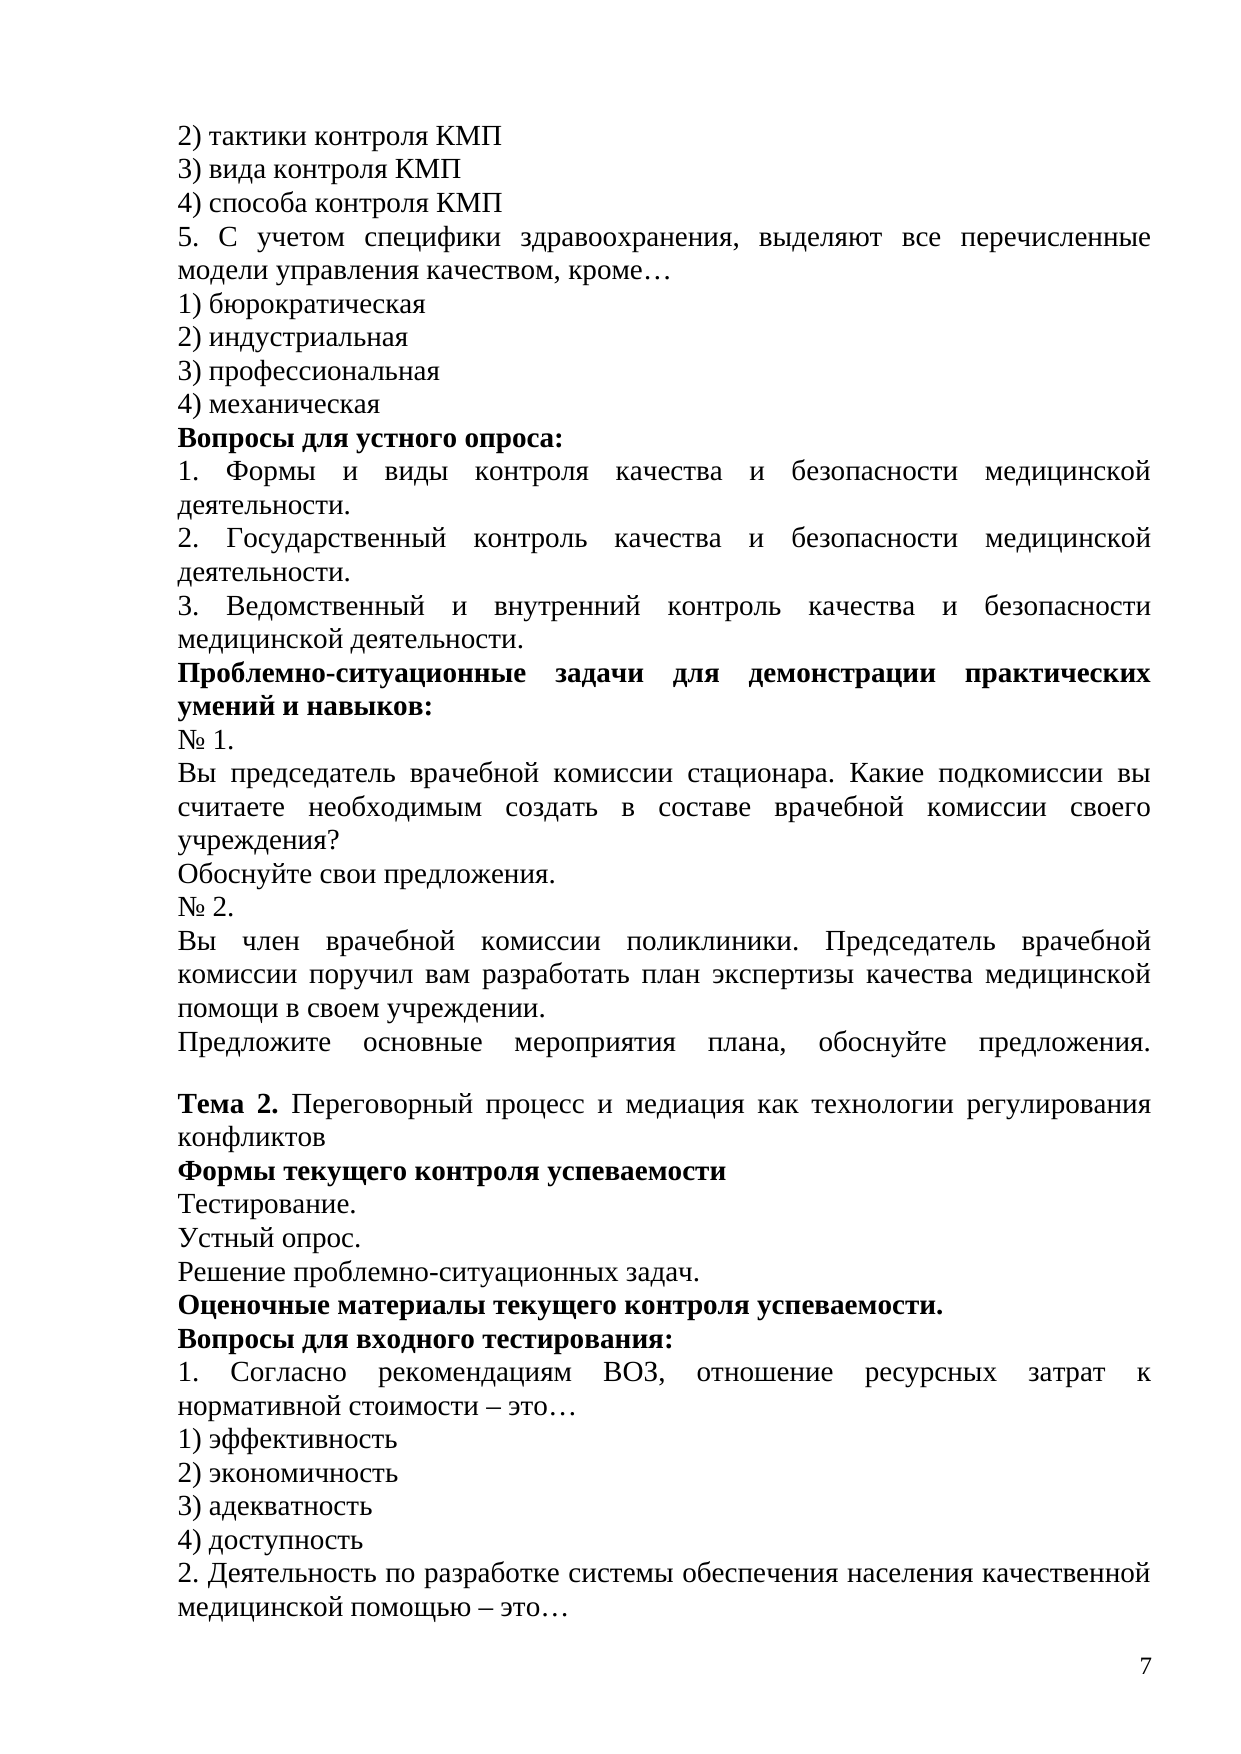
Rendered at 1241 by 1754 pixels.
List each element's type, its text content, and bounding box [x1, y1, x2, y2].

text 1. Согласно рекомендациям ВОЗ, отношение ресурсных затрат к нормативной стоимости – это… [177, 1354, 1152, 1421]
text 2) тактики контроля КМП [177, 118, 1152, 152]
text 2. Государственный контроль качества и безопасности медицинской деятельности. [177, 521, 1152, 588]
text Оценочные материалы текущего контроля успеваемости. [177, 1287, 1152, 1321]
text № 1. [177, 722, 1152, 755]
text 3) профессиональная [177, 353, 1152, 386]
text 2) экономичность [177, 1455, 1152, 1488]
text Предложите основные мероприятия плана, обоснуйте предложения. [177, 1024, 1152, 1086]
text Вы председатель врачебной комиссии стационара. Какие подкомиссии вы считаете необходимым создать в составе врачебной комиссии своего учреждения? [177, 755, 1152, 856]
text Вопросы для входного тестирования: [177, 1321, 1152, 1354]
text 3. Ведомственный и внутренний контроль качества и безопасности медицинской деятельности. [177, 588, 1152, 655]
text Решение проблемно-ситуационных задач. [177, 1254, 1152, 1287]
text Вопросы для устного опроса: [177, 420, 1152, 453]
text 2. Деятельность по разработке системы обеспечения населения качественной медицинской помощью – это… [177, 1556, 1152, 1623]
text 4) механическая [177, 386, 1152, 420]
text 4) способа контроля КМП [177, 185, 1152, 219]
text Тема 2. Переговорный процесс и медиация как технологии регулирования конфликтов [177, 1086, 1152, 1153]
text Устный опрос. [177, 1220, 1152, 1254]
text 1. Формы и виды контроля качества и безопасности медицинской деятельности. [177, 453, 1152, 521]
text Проблемно-ситуационные задачи для демонстрации практических умений и навыков: [177, 655, 1152, 722]
text 5. С учетом специфики здравоохранения, выделяют все перечисленные модели управления качеством, кроме… [177, 219, 1152, 286]
text 1) бюрократическая [177, 286, 1152, 319]
text Вы член врачебной комиссии поликлиники. Председатель врачебной комиссии поручил вам разработать план экспертизы качества медицинской помощи в своем учреждении. [177, 923, 1152, 1024]
text 3) адекватность [177, 1488, 1152, 1522]
text 4) доступность [177, 1522, 1152, 1556]
text 3) вида контроля КМП [177, 152, 1152, 185]
text 2) индустриальная [177, 319, 1152, 353]
text Тестирование. [177, 1187, 1152, 1220]
text № 2. [177, 889, 1152, 923]
text 1) эффективность [177, 1421, 1152, 1455]
text Формы текущего контроля успеваемости [177, 1153, 1152, 1187]
text Обоснуйте свои предложения. [177, 856, 1152, 889]
